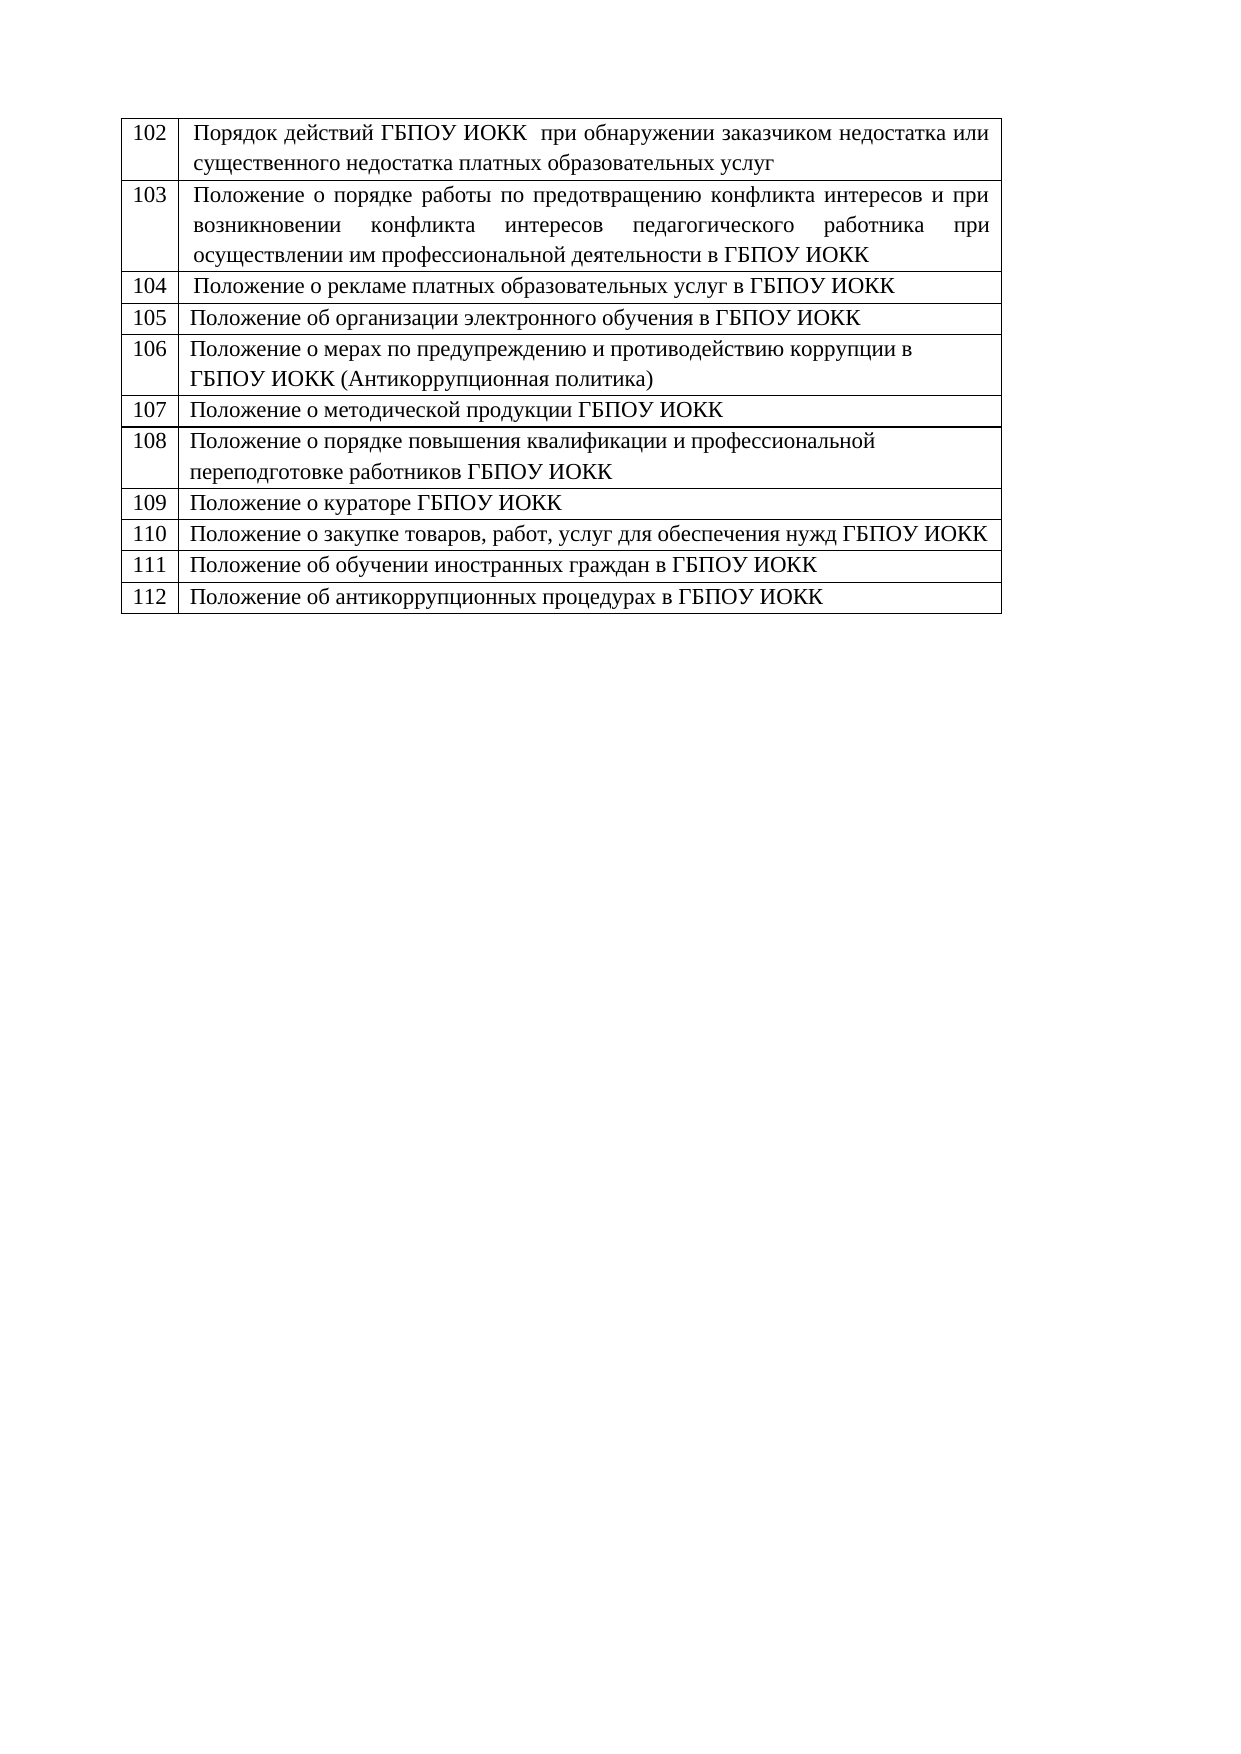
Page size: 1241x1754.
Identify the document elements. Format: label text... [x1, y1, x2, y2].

table_cell 108 [122, 428, 178, 488]
table_cell Положение о закупке товаров, работ, услуг для обеспечения нужд ГБПОУ ИОКК [179, 520, 1001, 550]
table_cell Положение о методической продукции ГБПОУ ИОКК [179, 396, 1001, 426]
table_cell 110 [122, 520, 178, 550]
table_cell 104 [122, 272, 178, 302]
table_cell Положение о мерах по предупреждению и противодействию коррупции в ГБПОУ ИОКК (Антикоррупционная политика) [179, 335, 1001, 395]
table_cell 109 [122, 489, 178, 519]
table_cell 105 [122, 304, 178, 334]
table_cell Положение о порядке работы по предотвращению конфликта интересов и при возникновении конфликта интересов педагогического работника при осуществлении им профессиональной деятельности в ГБПОУ ИОКК [179, 181, 1001, 271]
table_cell 102 [122, 119, 178, 179]
table_cell Положение об обучении иностранных граждан в ГБПОУ ИОКК [179, 551, 1001, 582]
table_cell 112 [122, 583, 178, 613]
table_cell Положение о рекламе платных образовательных услуг в ГБПОУ ИОКК [179, 272, 1001, 302]
table_cell Положение о кураторе ГБПОУ ИОКК [179, 489, 1001, 519]
table_cell Положение об антикоррупционных процедурах в ГБПОУ ИОКК [179, 583, 1001, 613]
table_cell Положение о порядке повышения квалификации и профессиональной переподготовке работников ГБПОУ ИОКК [179, 428, 1001, 488]
table_cell 106 [122, 335, 178, 395]
table_cell Положение об организации электронного обучения в ГБПОУ ИОКК [179, 304, 1001, 334]
table_cell 107 [122, 396, 178, 426]
table_cell Порядок действий ГБПОУ ИОКК при обнаружении заказчиком недостатка или существенного недостатка платных образовательных услуг [179, 119, 1001, 179]
table_cell 103 [122, 181, 178, 271]
table_cell 111 [122, 551, 178, 582]
